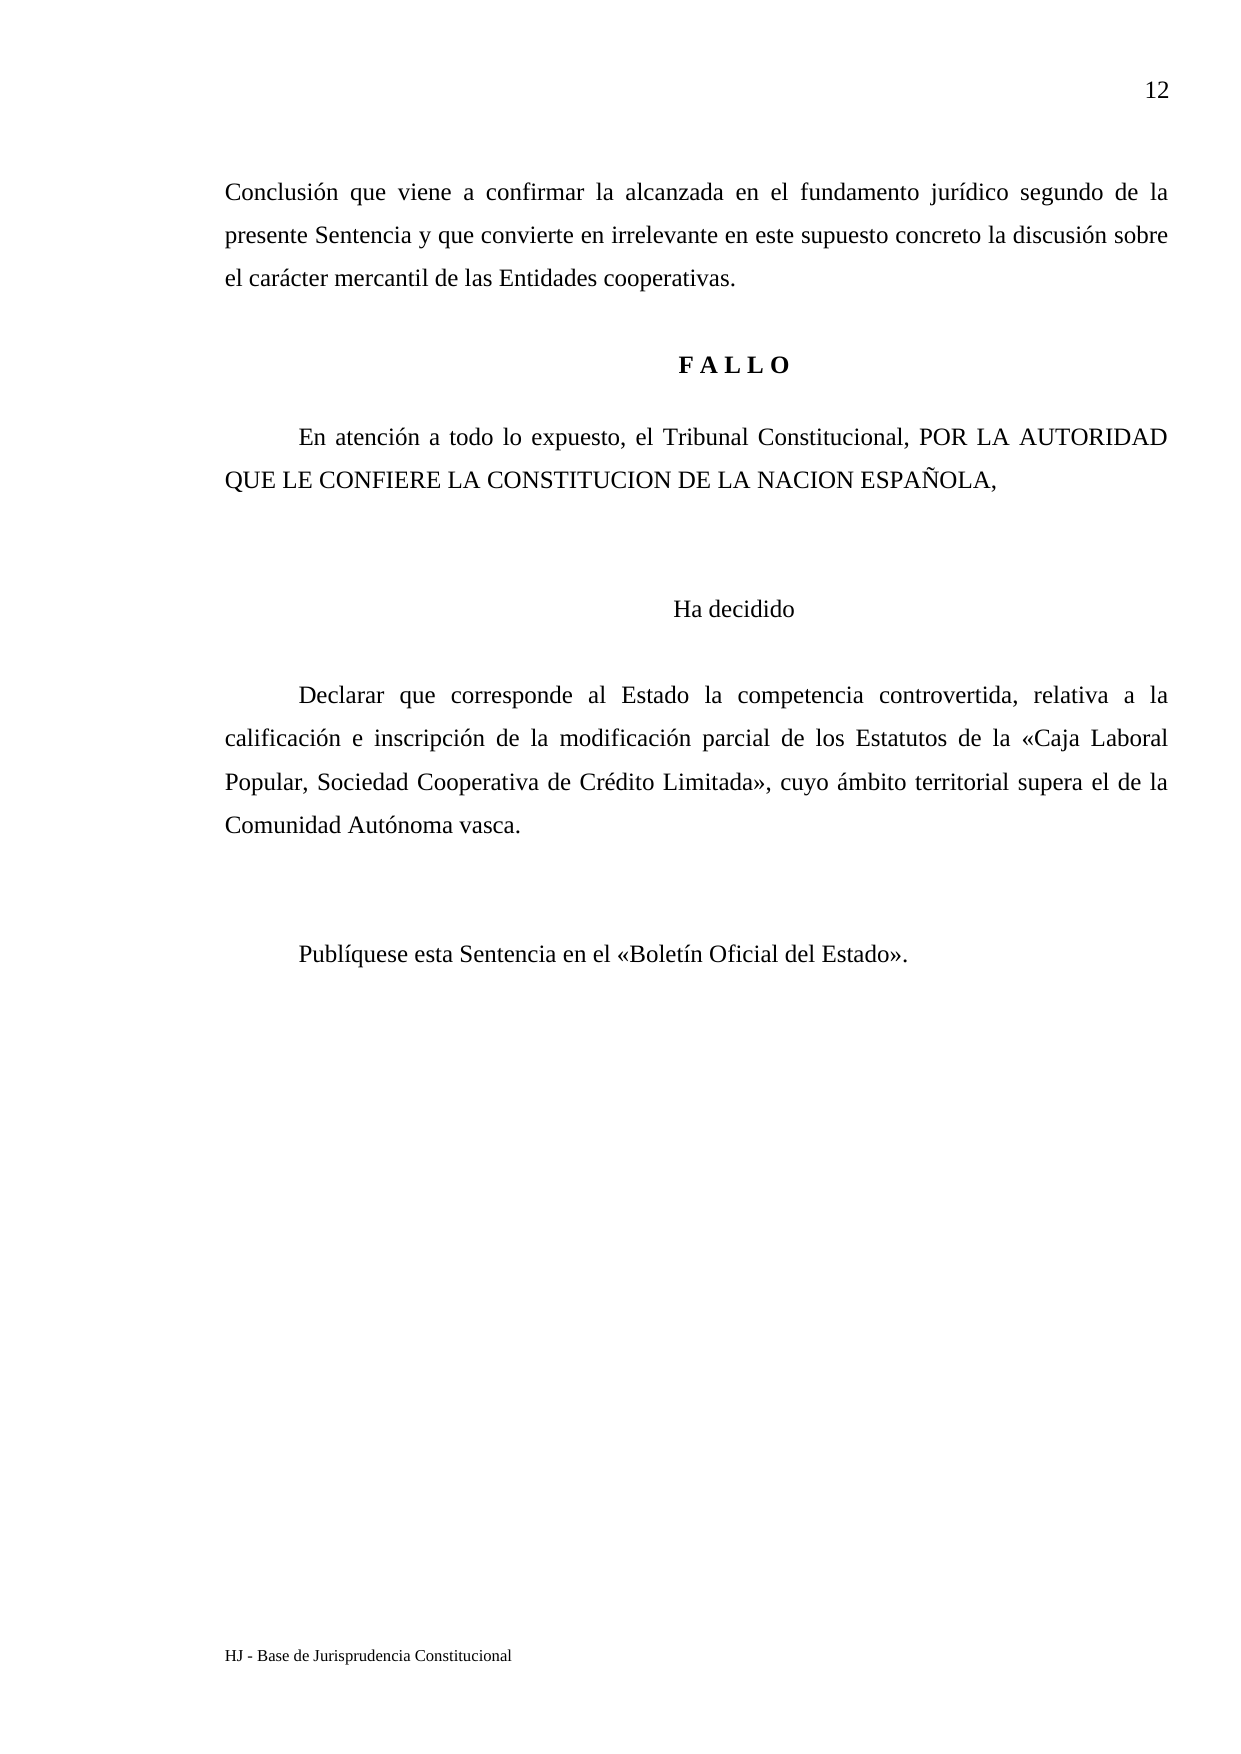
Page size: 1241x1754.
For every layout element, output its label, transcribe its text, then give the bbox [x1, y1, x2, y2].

text Declarar que corresponde al Estado la competencia controvertida, relativa a la calificación e inscripción de la modificación parcial de los Estatutos de la «Caja Laboral Popular, Sociedad Cooperativa de Crédito Limitada», cuyo ámbito territorial supera el de la Comunidad Autónoma vasca. [224, 680, 1169, 838]
text Ha decidido [224, 594, 1169, 623]
text Publíquese esta Sentencia en el «Boletín Oficial del Estado». [224, 939, 1169, 968]
text En atención a todo lo expuesto, el Tribunal Constitucional, POR LA AUTORIDAD QUE LE CONFIERE LA CONSTITUCION DE LA NACION ESPAÑOLA, [224, 422, 1169, 493]
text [224, 177, 1169, 292]
subtitle F A L L O [224, 350, 1169, 378]
